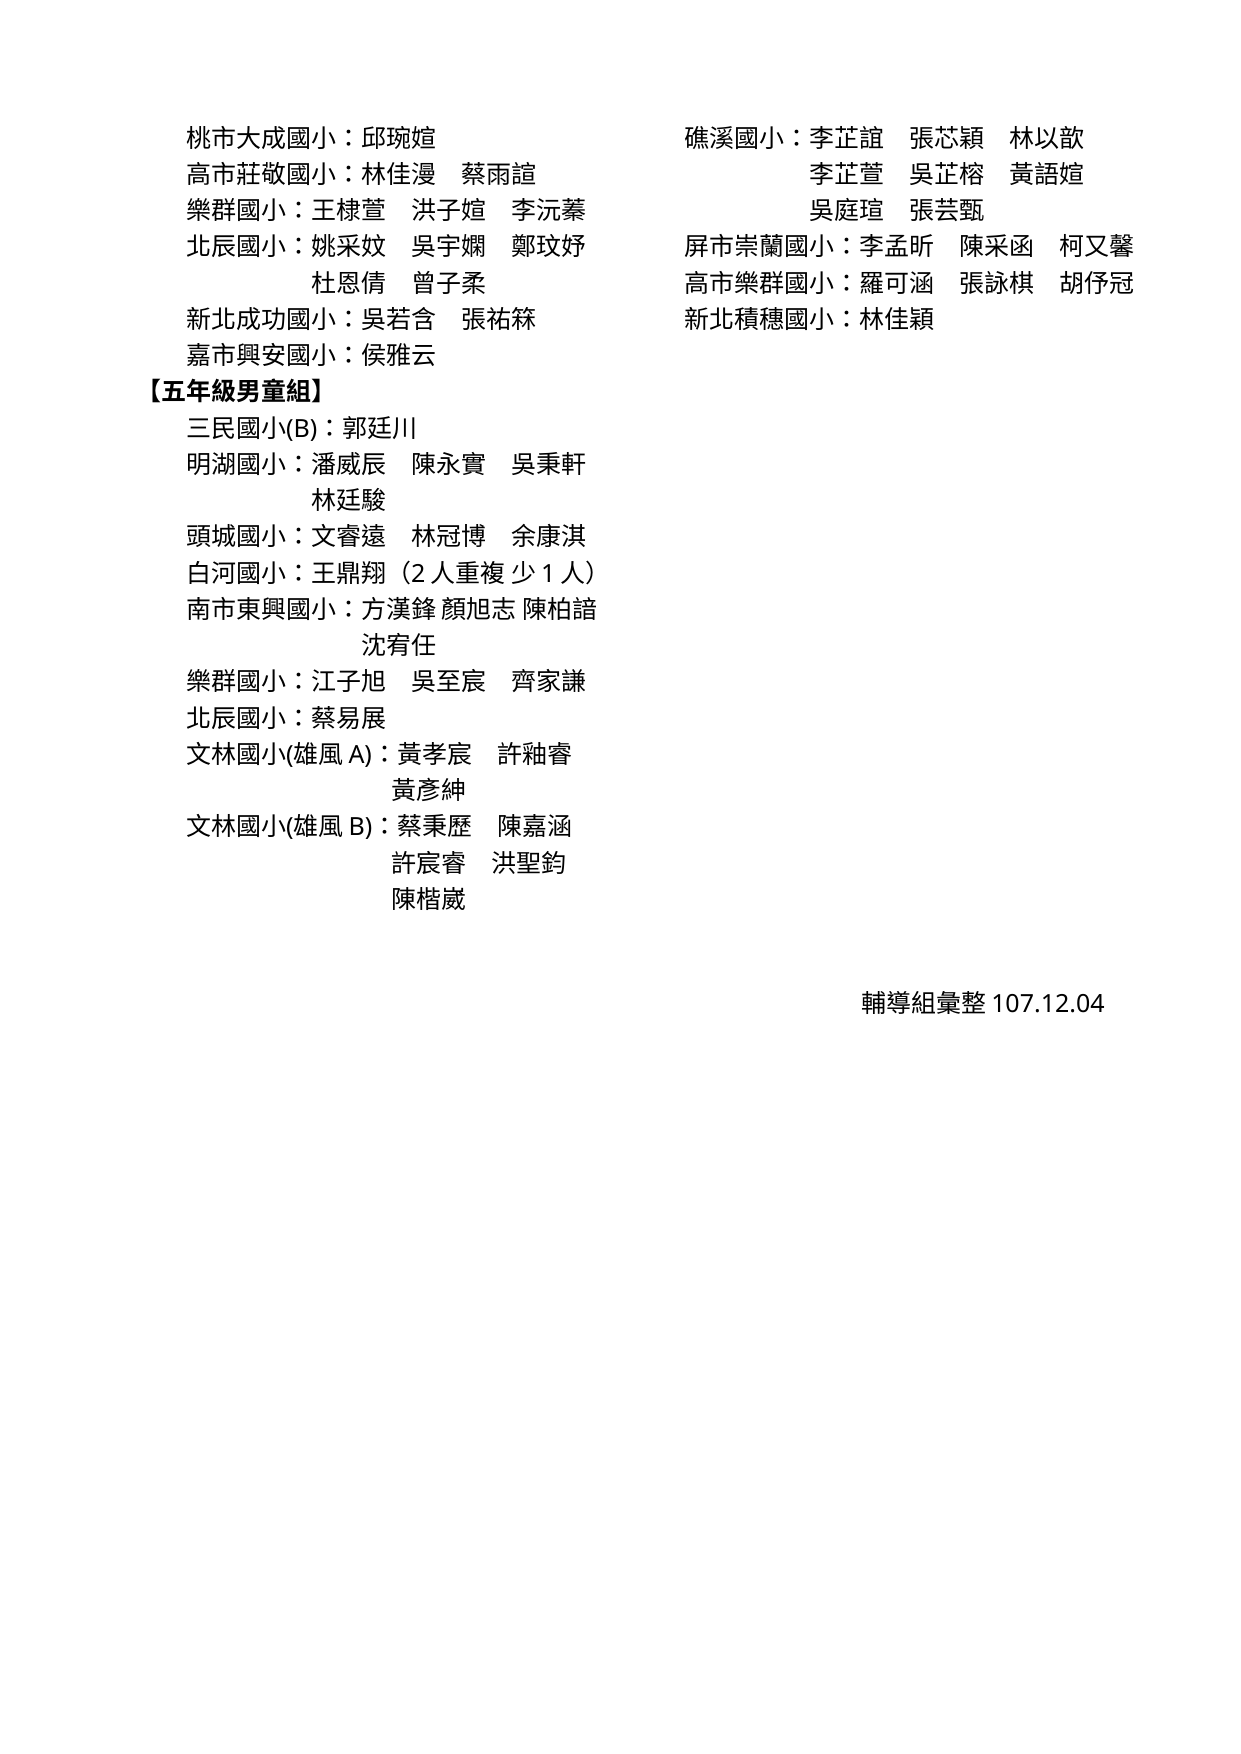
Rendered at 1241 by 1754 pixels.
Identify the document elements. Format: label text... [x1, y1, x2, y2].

text 輔導組彙整107.12.04 [161, 984, 1104, 1020]
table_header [125, 118, 623, 916]
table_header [623, 118, 1169, 916]
